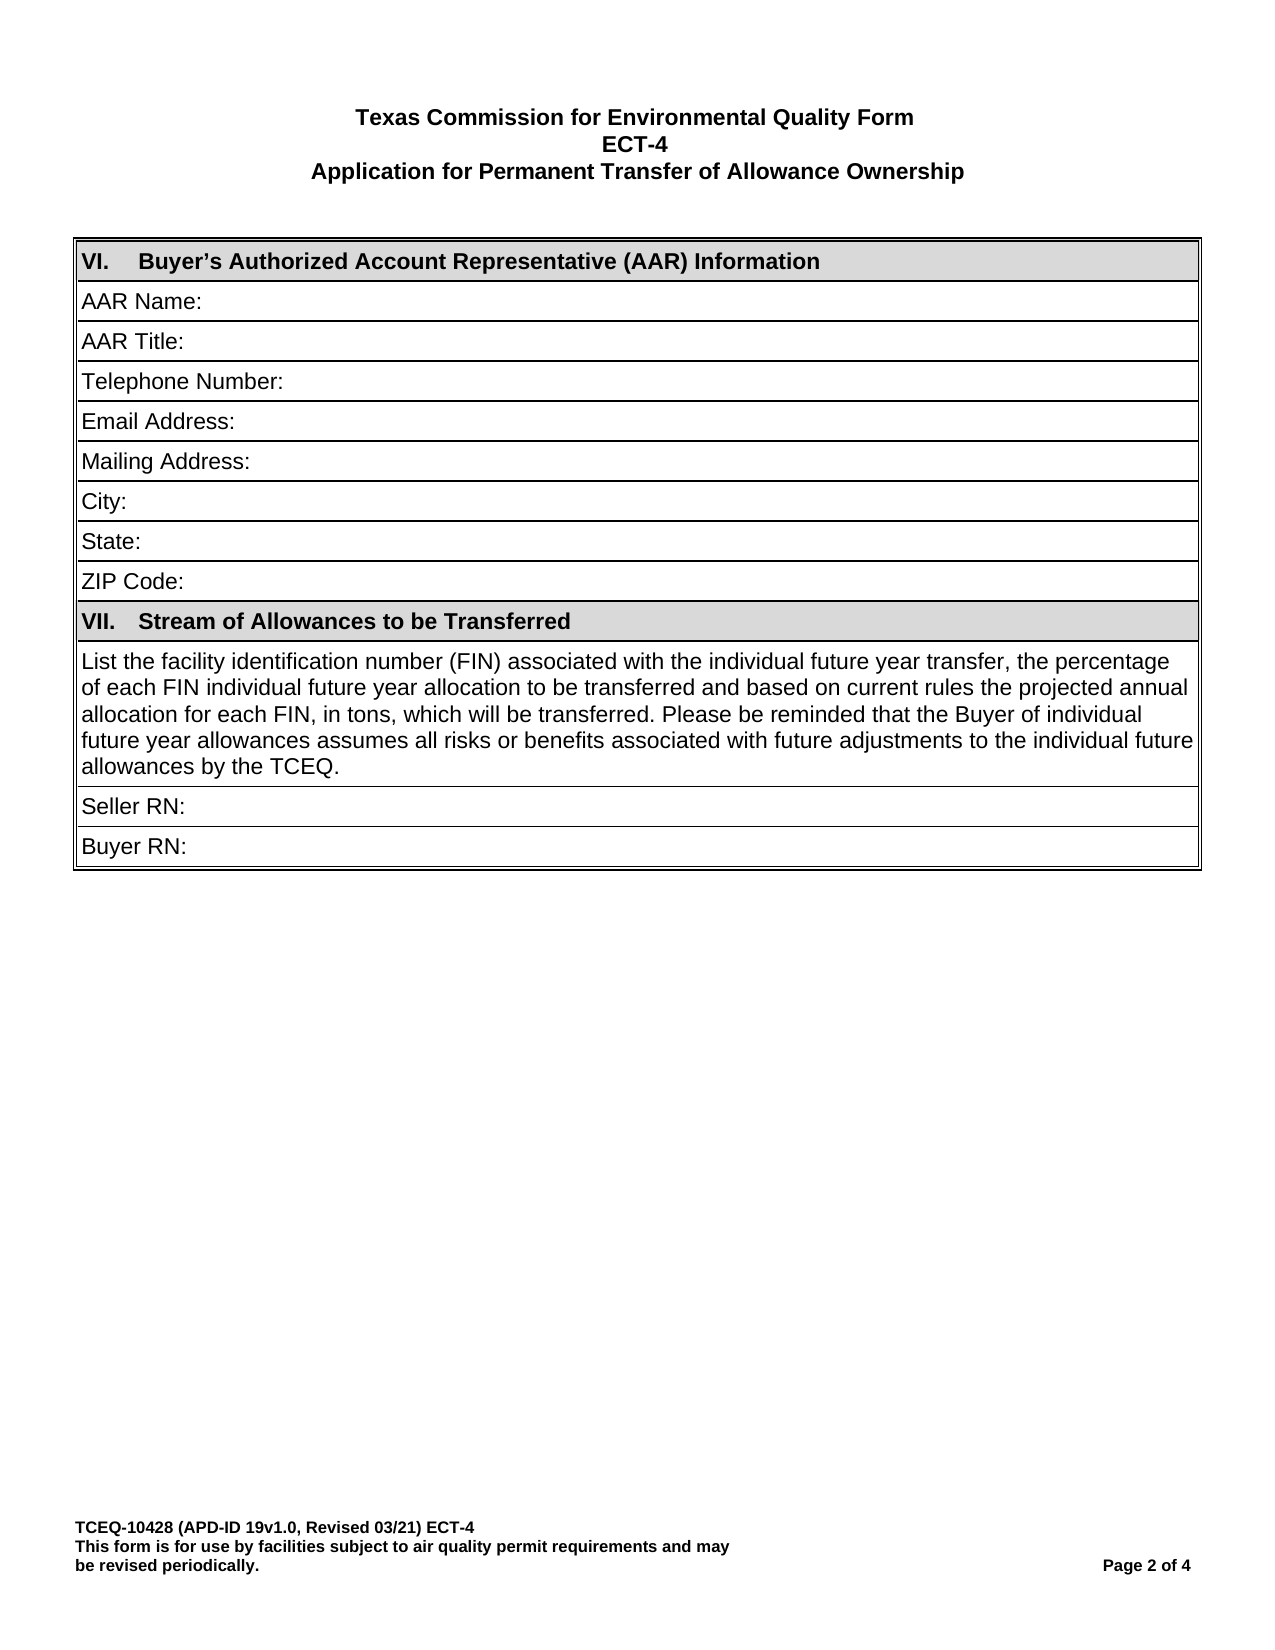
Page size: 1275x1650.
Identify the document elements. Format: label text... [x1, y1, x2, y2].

text ECT-4 [160, 131, 1109, 158]
table_cell AAR Name: [77, 281, 1198, 320]
table_cell Buyer RN: [77, 827, 1198, 866]
table_cell List the facility identification number (FIN) associated with the individual future year transfer, the percentage of each FIN individual future year allocation to be transferred and based on current rules the projected annual allocation for each FIN, in tons, which will be transferred. Please be reminded that the Buyer of individual future year allowances assumes all risks or benefits associated with future adjustments to the individual future allowances by the TCEQ. [77, 641, 1198, 786]
table_cell Seller RN: [77, 787, 1198, 826]
table_cell State: [77, 521, 1198, 560]
table_cell Mailing Address: [77, 441, 1198, 480]
table_cell Email Address: [77, 401, 1198, 440]
table_cell ZIP Code: [77, 561, 1198, 600]
table_cell AAR Title: [77, 321, 1198, 360]
text Application for Permanent Transfer of Allowance Ownership [75, 158, 1200, 184]
table_header VI. Buyer’s Authorized Account Representative (AAR) Information [77, 242, 1198, 280]
text Texas Commission for Environmental Quality Form [160, 104, 1109, 130]
table_cell VII. Stream of Allowances to be Transferred [77, 601, 1198, 640]
table_cell Telephone Number: [77, 361, 1198, 400]
table_cell City: [77, 481, 1198, 520]
